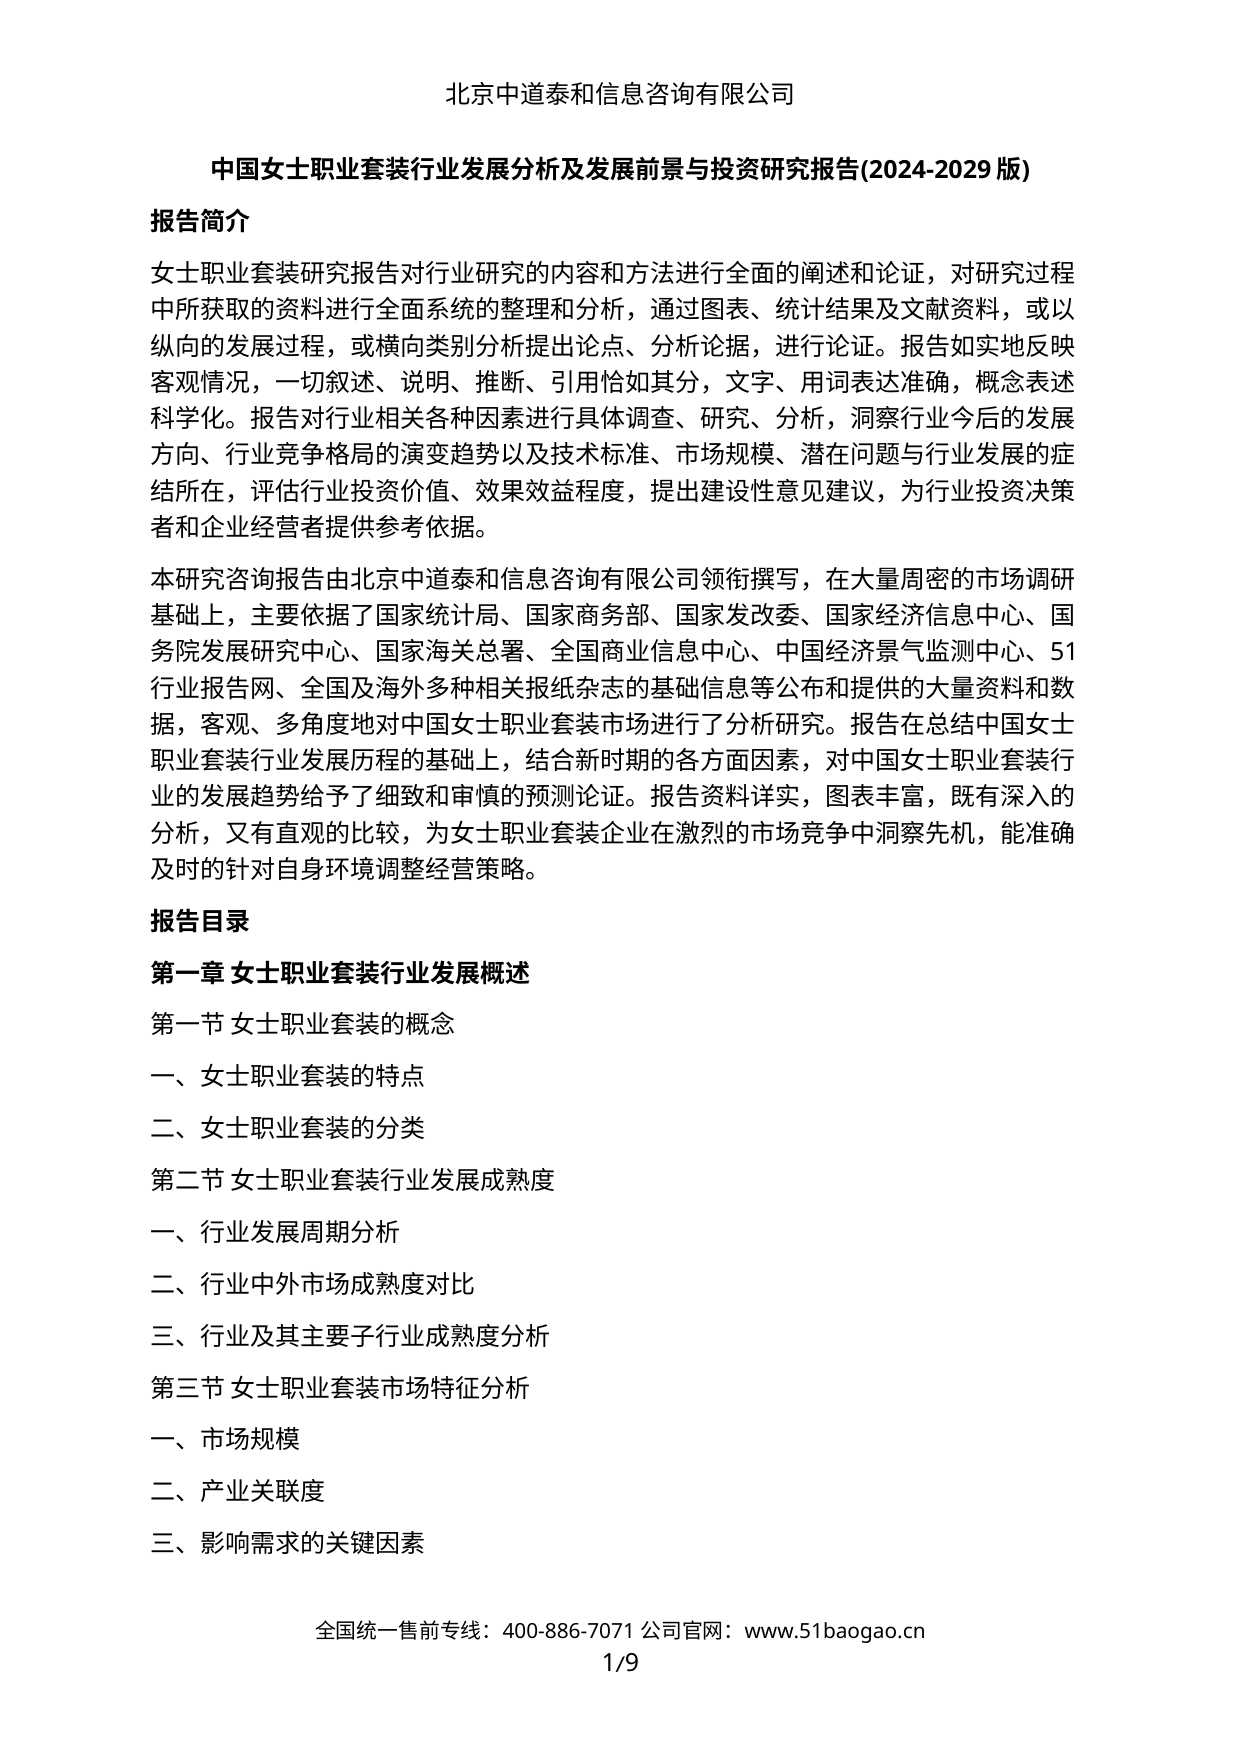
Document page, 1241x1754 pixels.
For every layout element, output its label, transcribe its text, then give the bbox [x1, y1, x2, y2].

text 一、行业发展周期分析 [150, 1212, 1090, 1249]
text 二、产业关联度 [150, 1472, 1090, 1508]
text 三、影响需求的关键因素 [150, 1524, 1090, 1560]
text 三、行业及其主要子行业成熟度分析 [150, 1316, 1090, 1352]
text 一、市场规模 [150, 1420, 1090, 1456]
text 女士职业套装研究报告对行业研究的内容和方法进行全面的阐述和论证，对研究过程中所获取的资料进行全面系统的整理和分析，通过图表、统计结果及文献资料，或以纵向的发展过程，或横向类别分析提出论点、分析论据，进行论证。报告如实地反映客观情况，一切叙述、说明、推断、引用恰如其分，文字、用词表达准确，概念表述科学化。报告对行业相关各种因素进行具体调查、研究、分析，洞察行业今后的发展方向、行业竞争格局的演变趋势以及技术标准、市场规模、潜在问题与行业发展的症结所在，评估行业投资价值、效果效益程度，提出建设性意见建议，为行业投资决策者和企业经营者提供参考依据。 [150, 254, 1090, 544]
text 一、女士职业套装的特点 [150, 1057, 1090, 1093]
text 第一章 女士职业套装行业发展概述 [150, 953, 1090, 989]
text 二、行业中外市场成熟度对比 [150, 1264, 1090, 1301]
text 二、女士职业套装的分类 [150, 1109, 1090, 1145]
text 第一节 女士职业套装的概念 [150, 1005, 1090, 1041]
text 中国女士职业套装行业发展分析及发展前景与投资研究报告(2024-2029版) [150, 150, 1090, 186]
text 第三节 女士职业套装市场特征分析 [150, 1368, 1090, 1404]
text 报告目录 [150, 901, 1090, 937]
text 第二节 女士职业套装行业发展成熟度 [150, 1161, 1090, 1197]
text 本研究咨询报告由北京中道泰和信息咨询有限公司领衔撰写，在大量周密的市场调研基础上，主要依据了国家统计局、国家商务部、国家发改委、国家经济信息中心、国务院发展研究中心、国家海关总署、全国商业信息中心、中国经济景气监测中心、51行业报告网、全国及海外多种相关报纸杂志的基础信息等公布和提供的大量资料和数据，客观、多角度地对中国女士职业套装市场进行了分析研究。报告在总结中国女士职业套装行业发展历程的基础上，结合新时期的各方面因素，对中国女士职业套装行业的发展趋势给予了细致和审慎的预测论证。报告资料详实，图表丰富，既有深入的分析，又有直观的比较，为女士职业套装企业在激烈的市场竞争中洞察先机，能准确及时的针对自身环境调整经营策略。 [150, 559, 1090, 886]
text 报告简介 [150, 202, 1090, 238]
